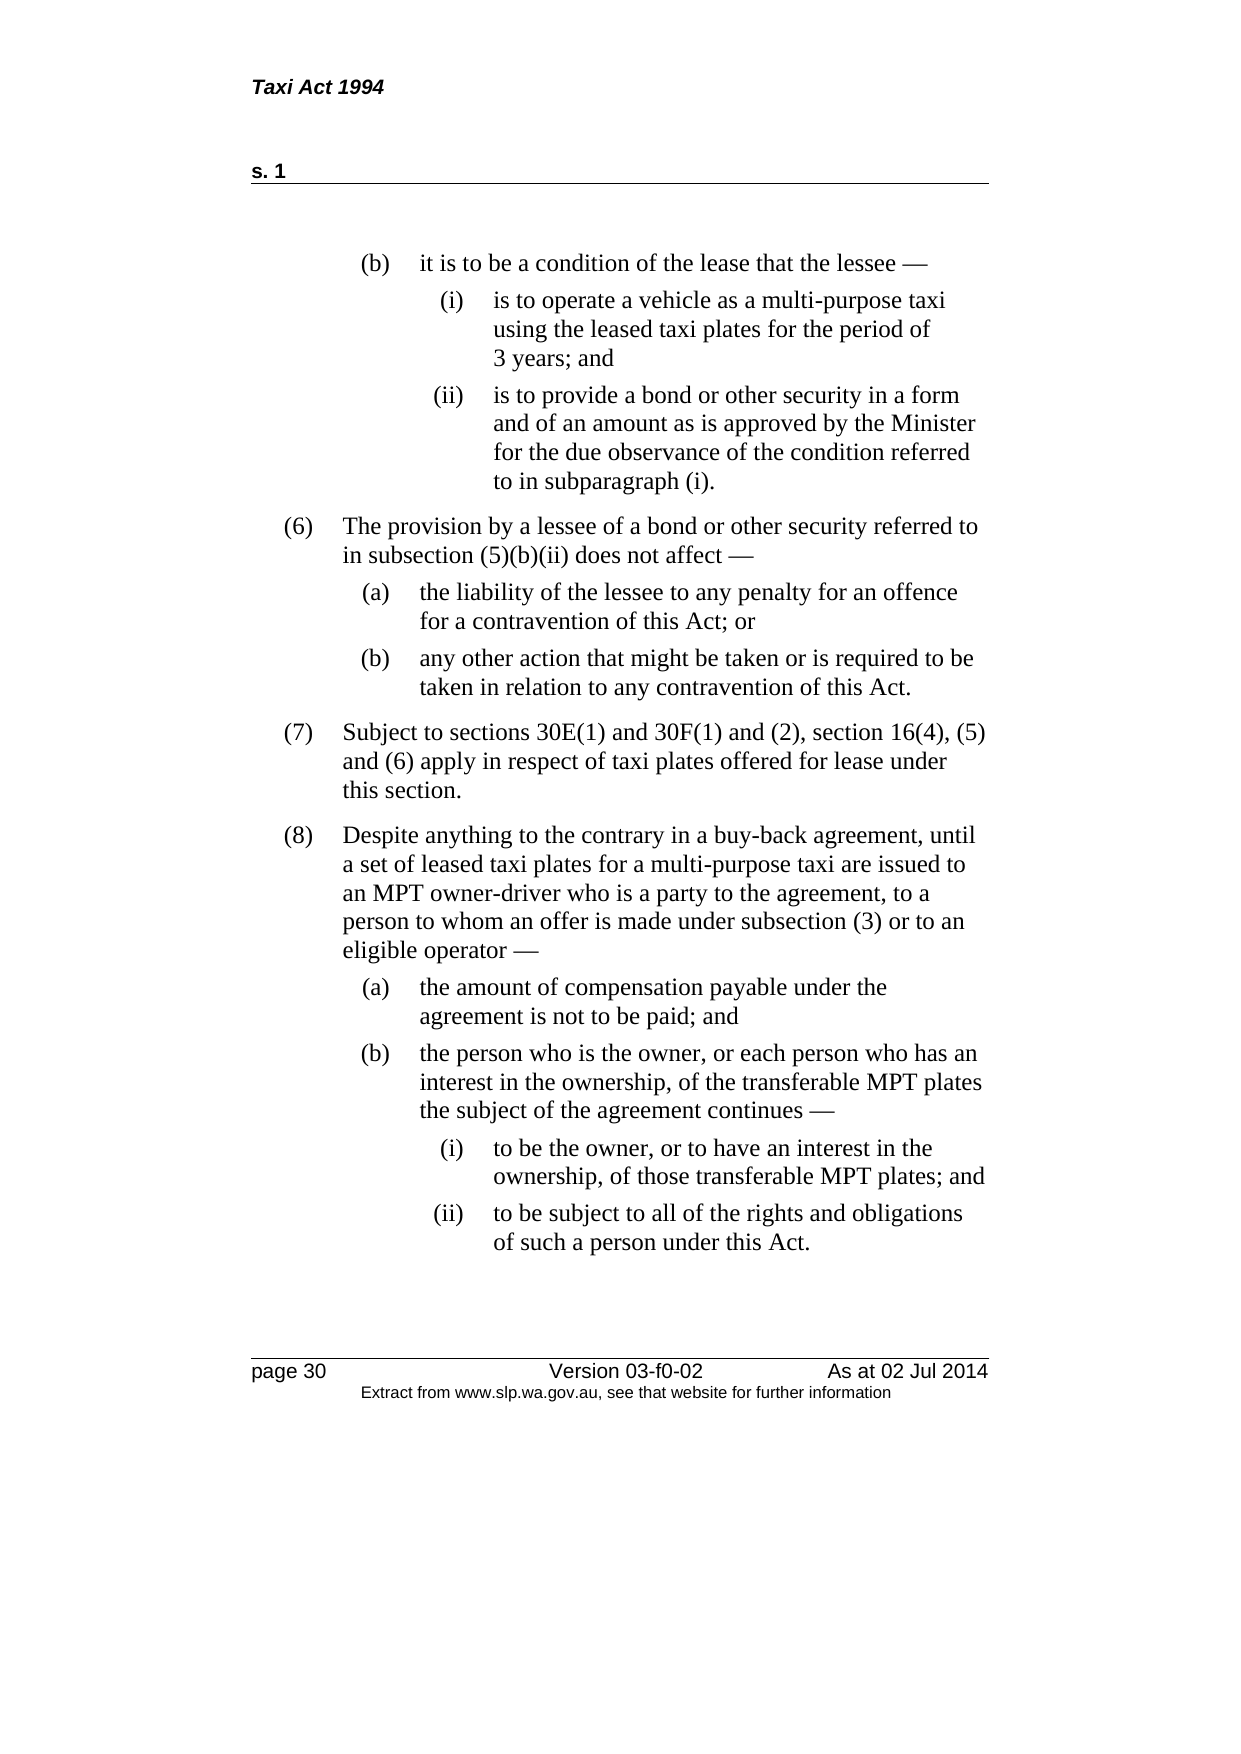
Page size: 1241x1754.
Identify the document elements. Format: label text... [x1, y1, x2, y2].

text (i) is to operate a vehicle as a multi-purpose taxi using the leased taxi plates for the period of 3 years; and [251, 285, 989, 371]
text (8) Despite anything to the contrary in a buy-back agreement, until a set of leased taxi plates for a multi-purpose taxi are issued to an MPT owner-driver who is a party to the agreement, to a person to whom an offer is made under subsection (3) or to an eligible operator — [251, 820, 989, 964]
text (6) The provision by a lessee of a bond or other security referred to in subsection (5)(b)(ii) does not affect — [251, 511, 989, 569]
text (a) the liability of the lessee to any penalty for an offence for a contravention of this Act; or [251, 577, 989, 635]
text (b) it is to be a condition of the lease that the lessee — [251, 248, 989, 277]
text (b) any other action that might be taken or is required to be taken in relation to any contravention of this Act. [251, 643, 989, 701]
text (i) to be the owner, or to have an interest in the ownership, of those transferable MPT plates; and [251, 1133, 989, 1190]
text (7) Subject to sections 30E(1) and 30F(1) and (2), section 16(4), (5) and (6) apply in respect of taxi plates offered for lease under this section. [251, 717, 989, 803]
text (a) the amount of compensation payable under the agreement is not to be paid; and [251, 972, 989, 1030]
text (ii) to be subject to all of the rights and obligations of such a person under this Act. [251, 1198, 989, 1256]
text (ii) is to provide a bond or other security in a form and of an amount as is approved by the Minister for the due observance of the condition referred to in subparagraph (i). [251, 380, 989, 495]
text (b) the person who is the owner, or each person who has an interest in the ownership, of the transferable MPT plates the subject of the agreement continues — [251, 1038, 989, 1124]
